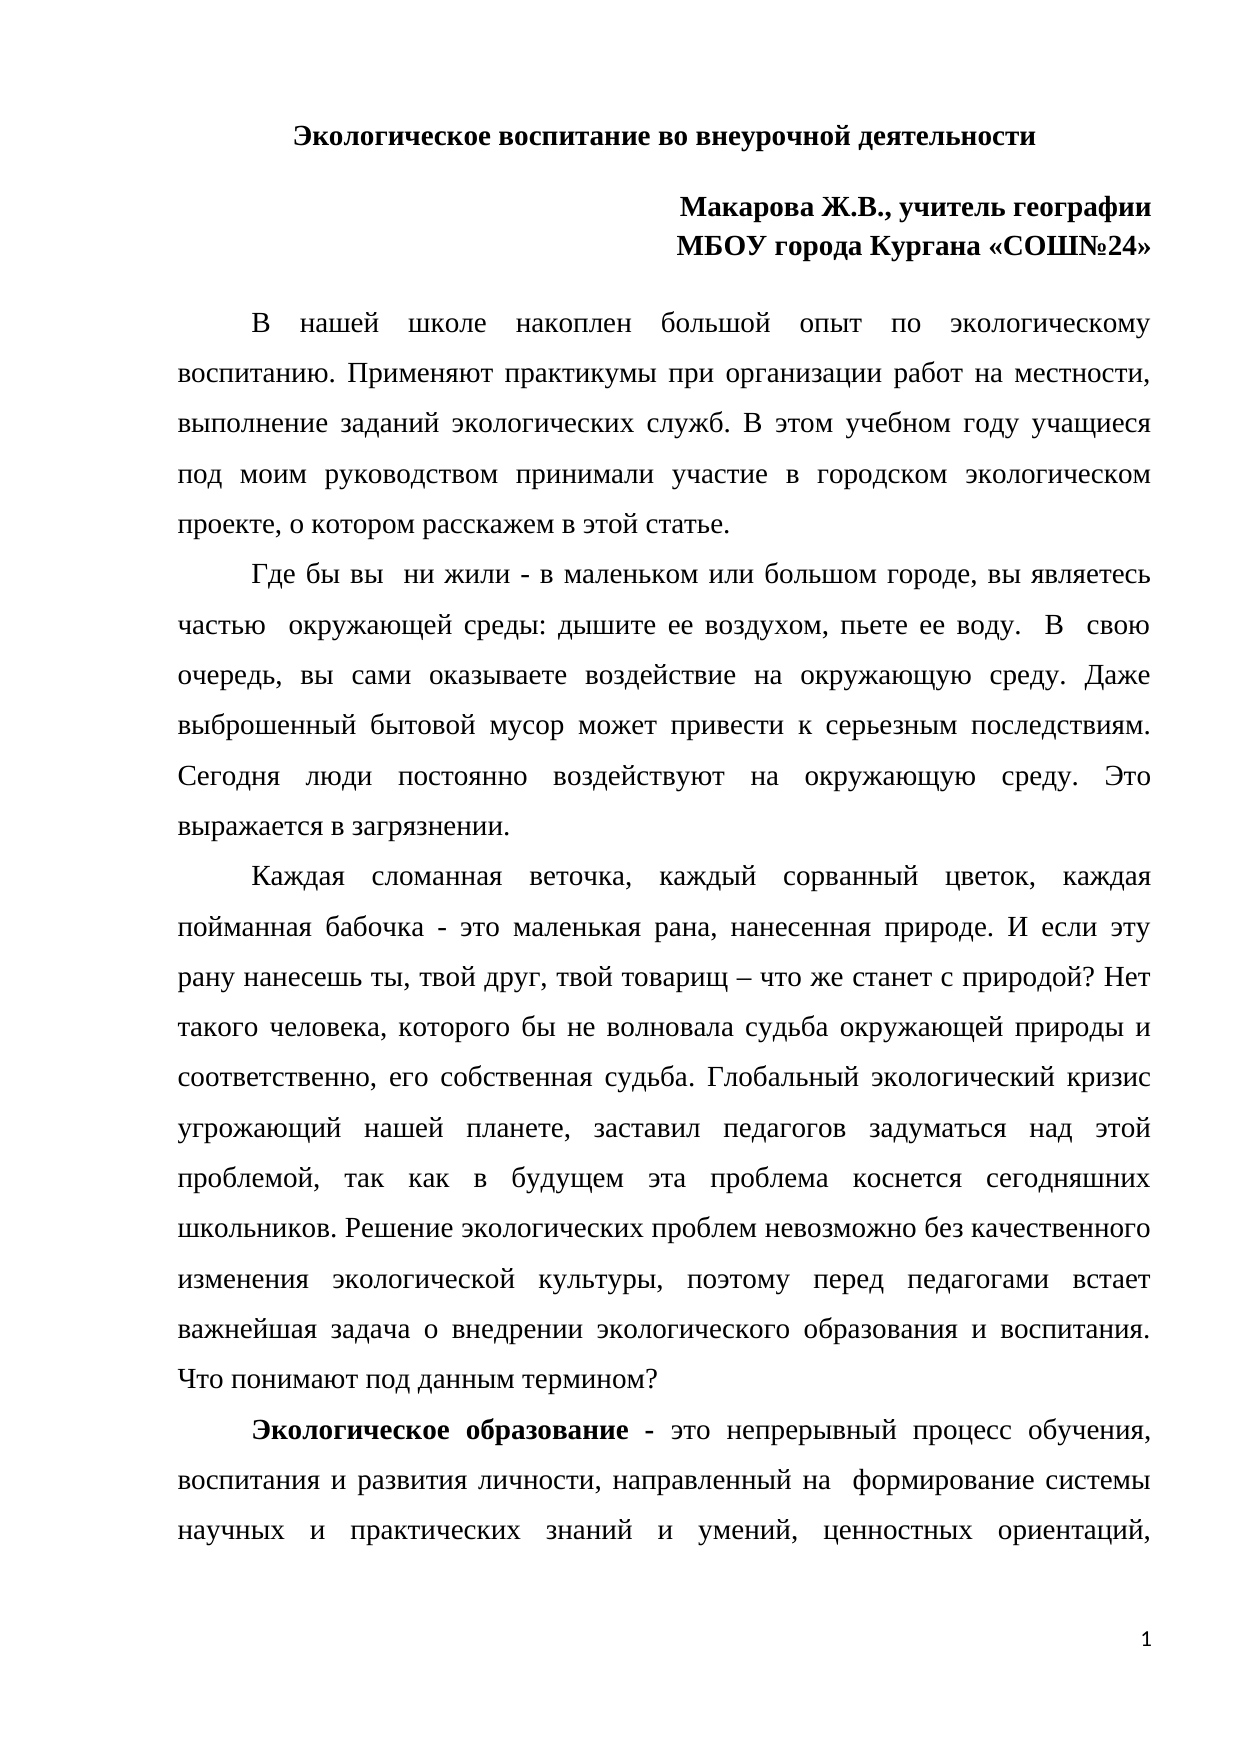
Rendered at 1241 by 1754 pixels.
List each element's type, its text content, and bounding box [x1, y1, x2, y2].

text Каждая сломанная веточка, каждый сорванный цветок, каждая пойманная бабочка - это маленькая рана, нанесенная природе. И если эту рану нанесешь ты, твой друг, твой товарищ – что же станет с природой? Нет такого человека, которого бы не волновала судьба окружающей природы и соответственно, его собственная судьба. Глобальный экологический кризис угрожающий нашей планете, заставил педагогов задуматься над этой проблемой, так как в будущем эта проблема коснется сегодняшних школьников. Решение экологических проблем невозможно без качественного изменения экологической культуры, поэтому перед педагогами встает важнейшая задача о внедрении экологического образования и воспитания. Что понимают под данным термином? [177, 858, 1152, 1395]
text В нашей школе накоплен большой опыт по экологическому воспитанию. Применяют практикумы при организации работ на местности, выполнение заданий экологических служб. В этом учебном году учащиеся под моим руководством принимали участие в городском экологическом проекте, о котором расскажем в этой статье. [177, 305, 1152, 540]
text Где бы вы ни жили - в маленьком или большом городе, вы являетесь частью окружающей среды: дышите ее воздухом, пьете ее воду. В свою очередь, вы сами оказываете воздействие на окружающую среду. Даже выброшенный бытовой мусор может привести к серьезным последствиям. Сегодня люди постоянно воздействуют на окружающую среду. Это выражается в загрязнении. [118, 556, 1152, 842]
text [177, 1412, 1152, 1546]
text Макарова Ж.В., учитель географии [177, 189, 1152, 223]
text МБОУ города Кургана «СОШ№24» [177, 228, 1152, 261]
text Экологическое воспитание во внеурочной деятельности [177, 118, 1152, 152]
